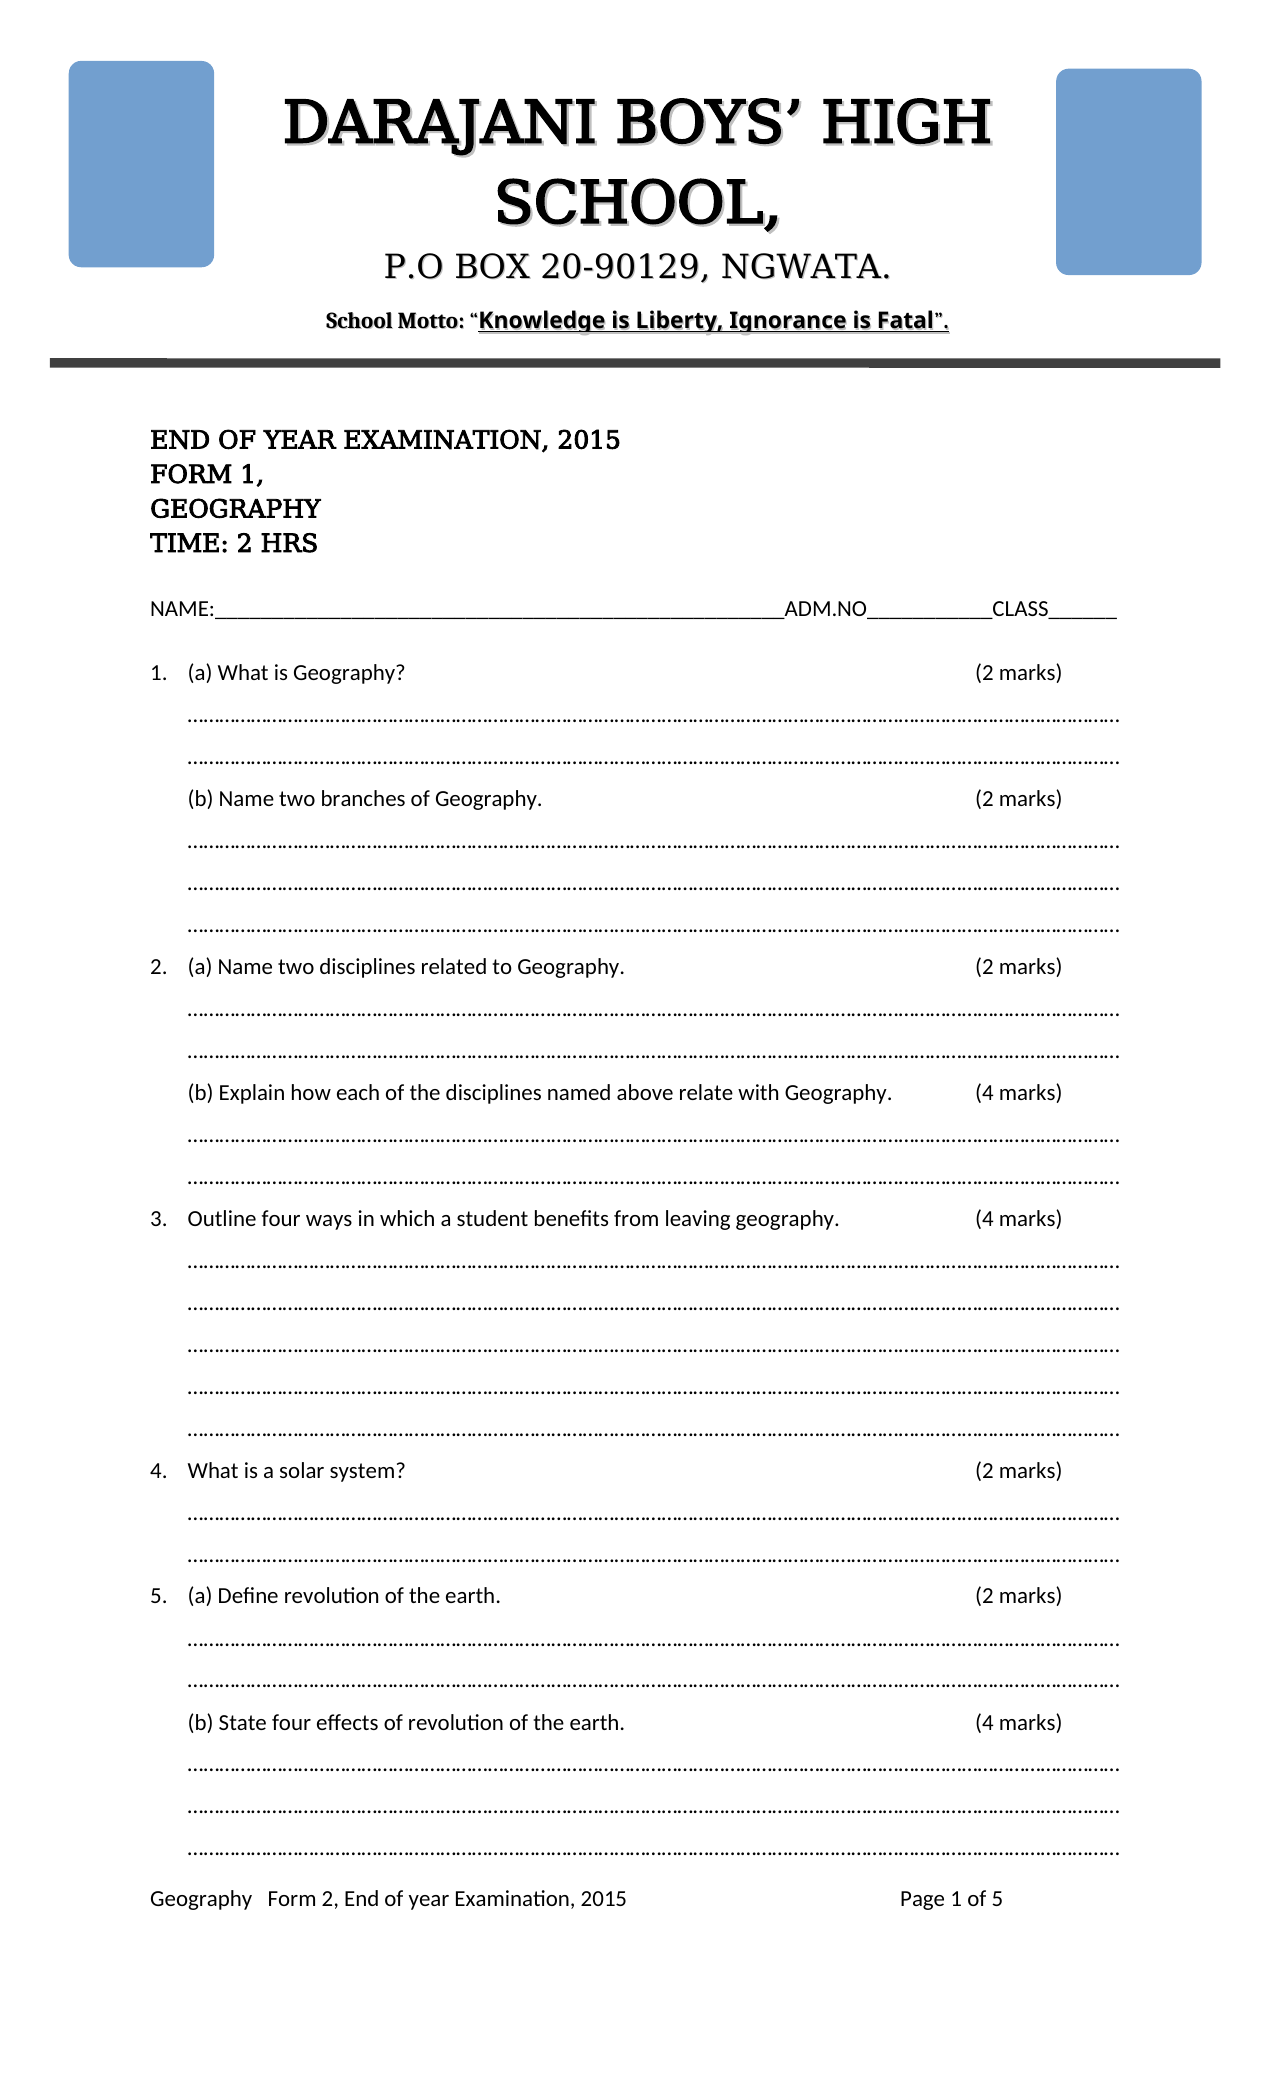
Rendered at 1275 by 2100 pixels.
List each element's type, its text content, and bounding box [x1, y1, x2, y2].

list ………………………………………………………………………………………………………………………………………………………………………………………………………………………………………………………………………………………………………………………… [187, 700, 1125, 770]
list (b) Name two branches of Geography. (2 marks) [187, 784, 1125, 812]
list (b) State four effects of revolution of the earth. (4 marks) [187, 1708, 1125, 1736]
list ………………………………………………………………………………………………………………………………………………………………………………………………………………………………………………………………………………………………………………………… [187, 1624, 1125, 1694]
list (a) Name two disciplines related to Geography. (2 marks) [150, 952, 1125, 980]
text NAME:__________________________________________________ADM.NO___________CLASS______ [150, 594, 1125, 622]
list (b) Explain how each of the disciplines named above relate with Geography. (4 marks) [187, 1078, 1125, 1106]
list (a) Define revolution of the earth. (2 marks) [150, 1582, 1125, 1610]
text END OF YEAR EXAMINATION, 2015 [150, 424, 1125, 454]
list What is a solar system? (2 marks) [150, 1456, 1125, 1484]
text TIME: 2 HRS [150, 527, 1125, 557]
list ………………………………………………………………………………………………………………………………………………………………………………………………………………………………………………………………………………………………………………………… [187, 1120, 1125, 1190]
text GEOGRAPHY [150, 493, 1125, 523]
list ……………………………………………………………………………………………………………………………………………………………………………………………………………………………………………………………………………………………………………………………………………………………………………………………………………………………………………………………………………………… [187, 826, 1125, 938]
text P.O BOX 20-90129, NGWATA. [150, 245, 1125, 285]
list Outline four ways in which a student benefits from leaving geography. (4 marks) [150, 1204, 1125, 1232]
text DARAJANI BOYS’ HIGH SCHOOL, [150, 84, 1125, 235]
list ………………………………………………………………………………………………………………………………………………………………………………………………………………………………………………………………………………………………………………………… [187, 1498, 1125, 1568]
text School Motto: “Knowledge is Liberty, Ignorance is Fatal”. [150, 303, 1125, 336]
list ………………………………………………………………………………………………………………………………………………………………………………………………………………………………………………………………………………………………………………………… [187, 994, 1125, 1064]
list (a) What is Geography? (2 marks) [150, 658, 1125, 686]
text FORM 1, [150, 458, 1125, 488]
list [187, 1749, 1125, 1862]
